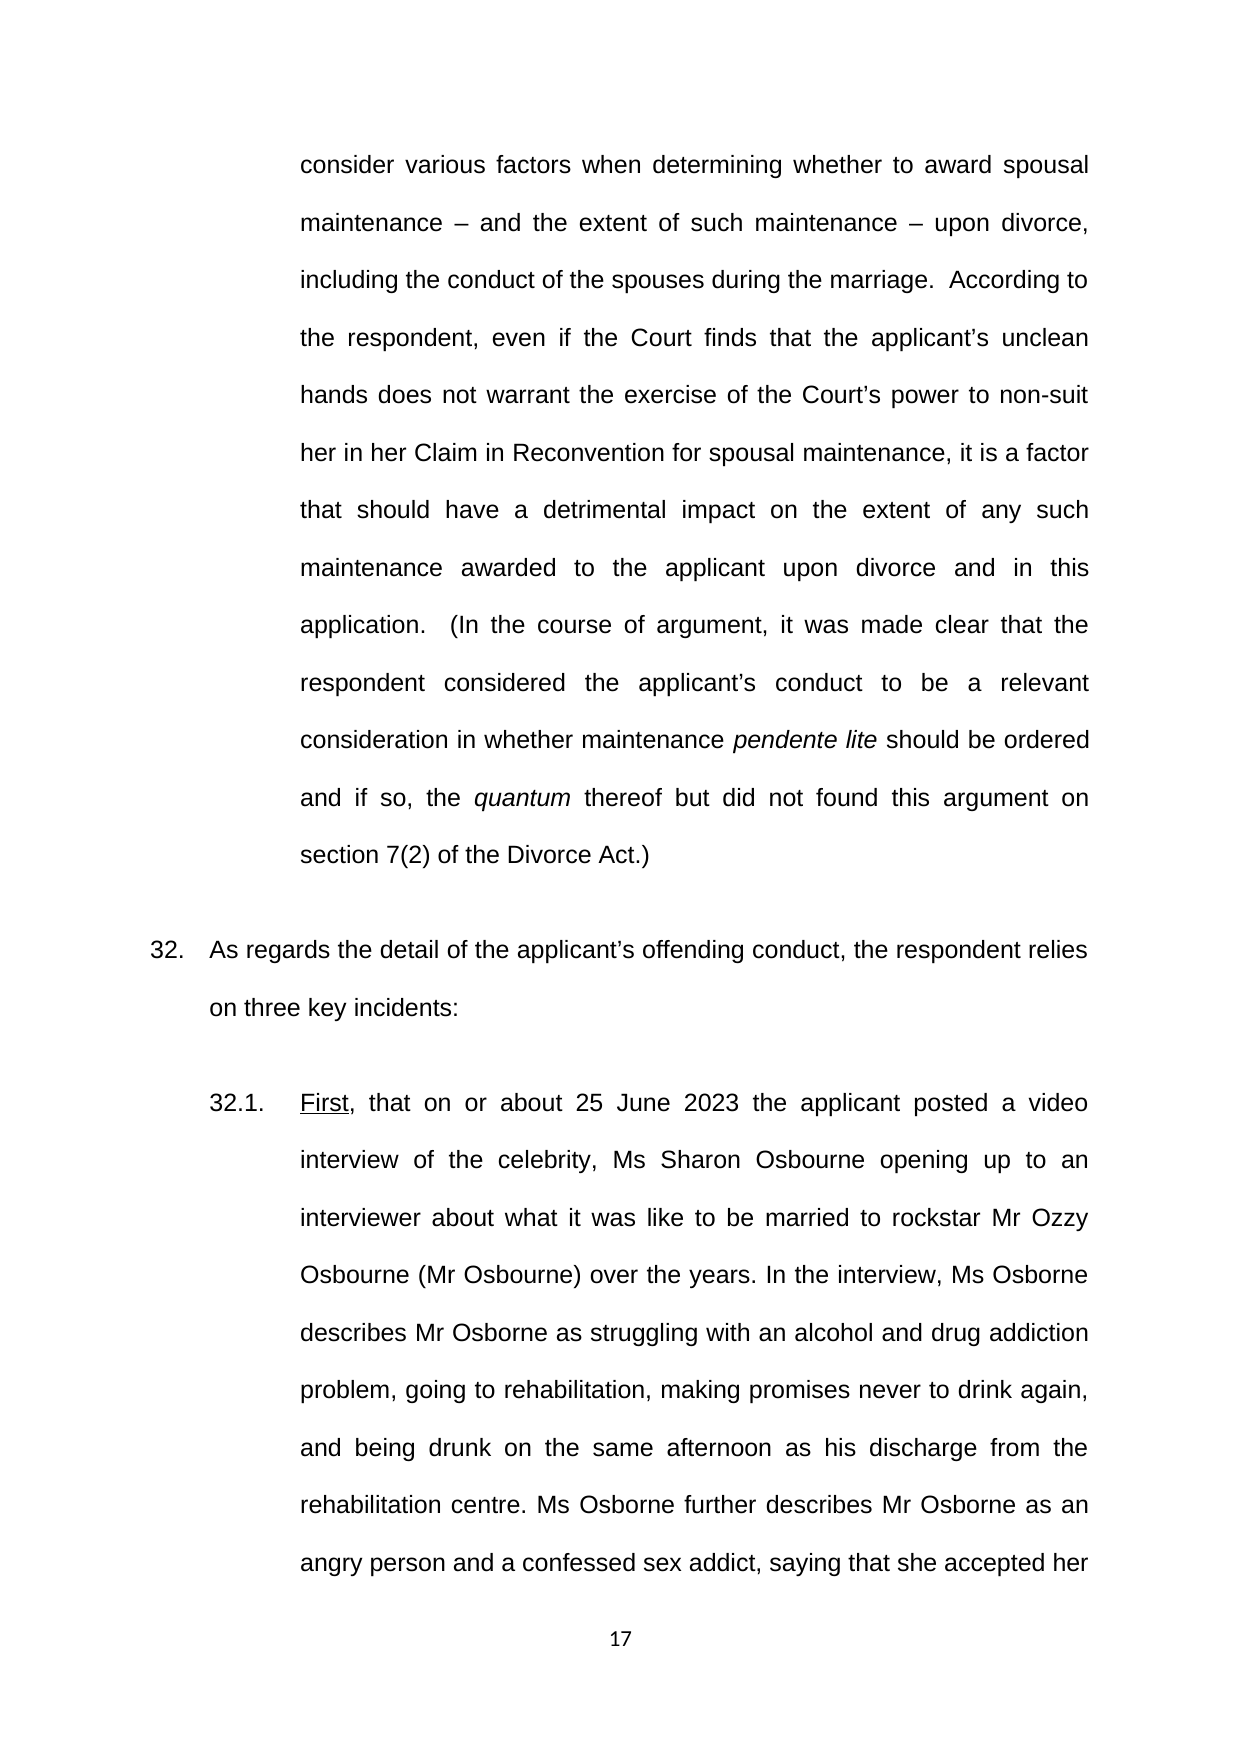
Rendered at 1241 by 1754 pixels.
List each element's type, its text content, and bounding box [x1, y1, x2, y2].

text 32. As regards the detail of the applicant’s offending conduct, the respondent relies on three key incidents: [150, 935, 1090, 1021]
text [209, 150, 1090, 869]
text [209, 1087, 1090, 1576]
